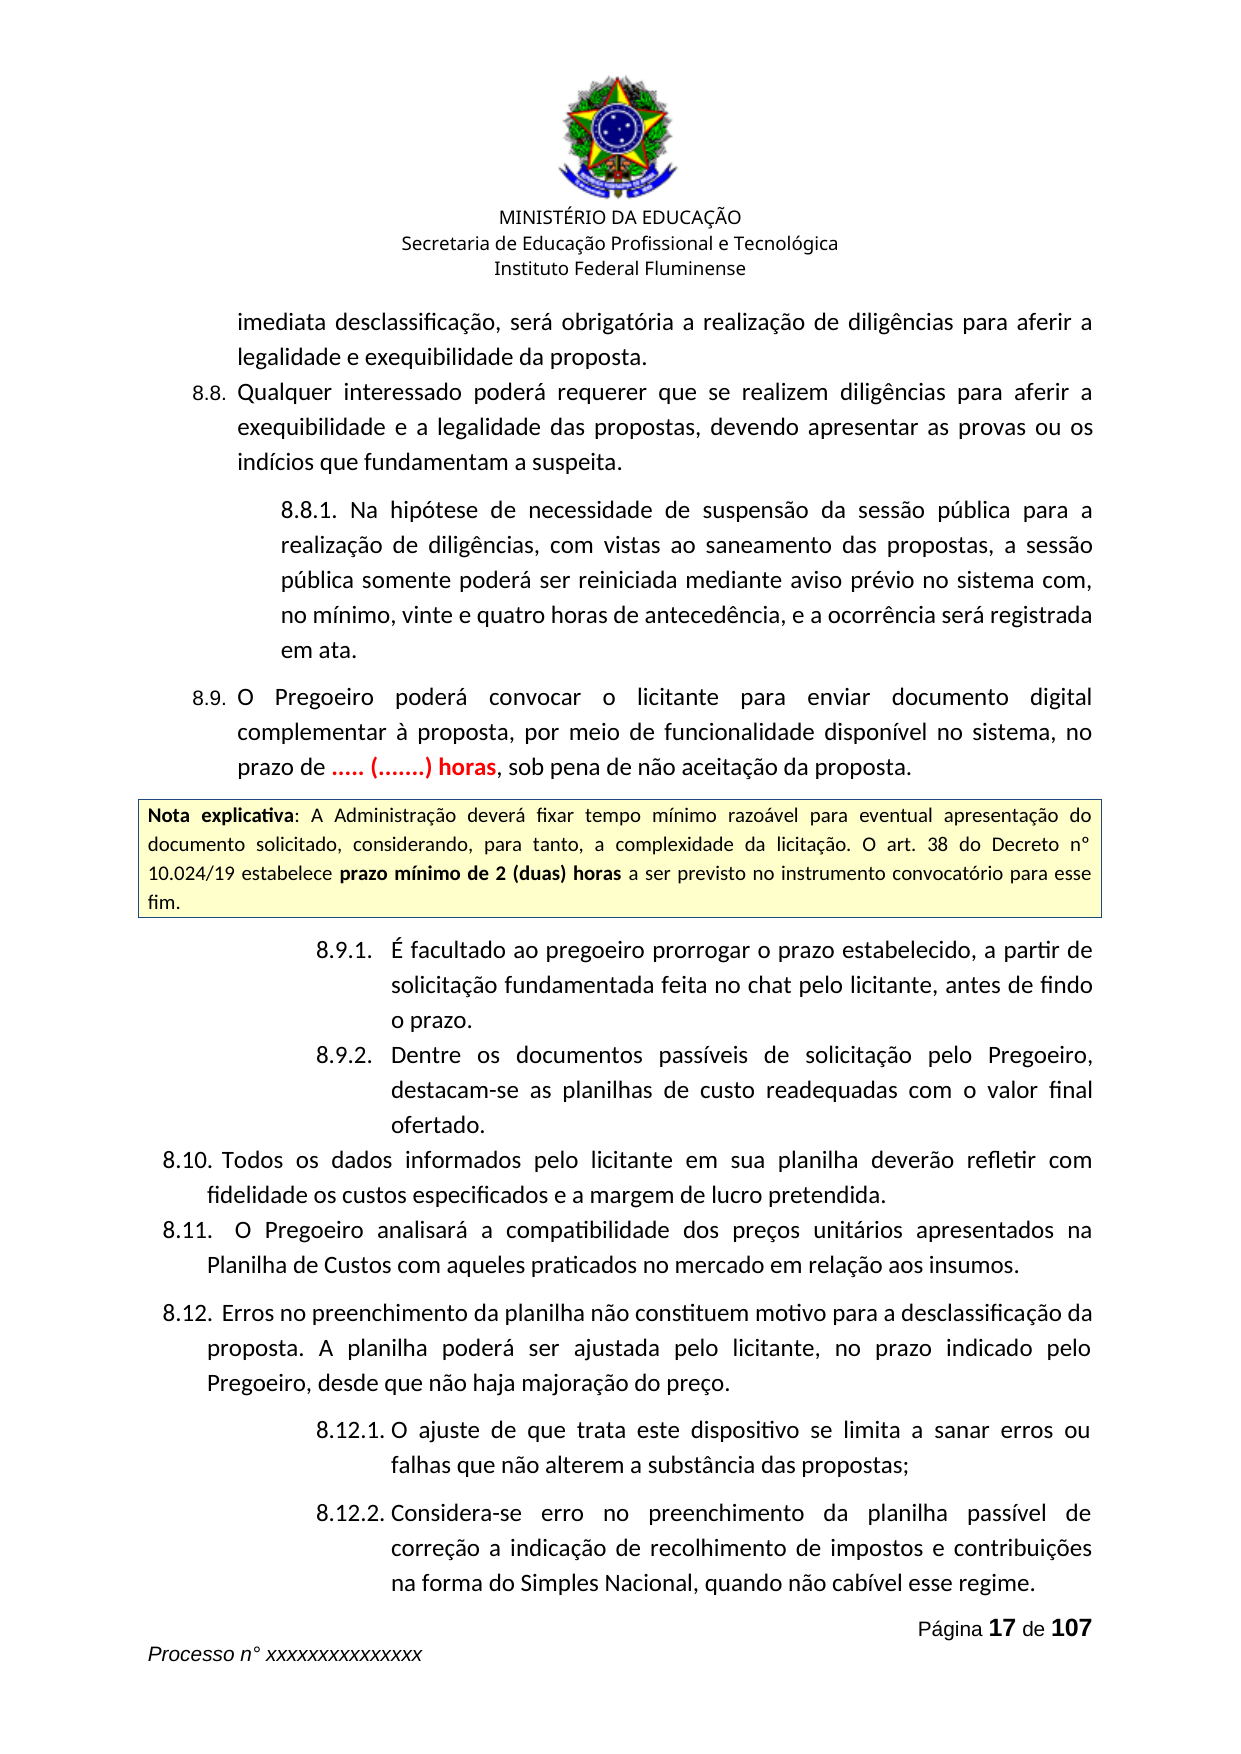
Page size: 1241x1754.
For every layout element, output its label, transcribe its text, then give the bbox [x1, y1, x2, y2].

list O Pregoeiro poderá convocar o licitante para enviar documento digital complementar à proposta, por meio de funcionalidade disponível no sistema, no prazo de ..... (.......) horas, sob pena de não aceitação da proposta. [192, 681, 1094, 782]
list O ajuste de que trata este dispositivo se limita a sanar erros ou falhas que não alterem a substância das propostas; [316, 1414, 1092, 1480]
list Considera-se erro no preenchimento da planilha passível de correção a indicação de recolhimento de impostos e contribuições na forma do Simples Nacional, quando não cabível esse regime. [316, 1497, 1092, 1597]
list É facultado ao pregoeiro prorrogar o prazo estabelecido, a partir de solicitação fundamentada feita no chat pelo licitante, antes de findo o prazo. [316, 934, 1094, 1035]
picture [558, 74, 682, 204]
list O Pregoeiro analisará a compatibilidade dos preços unitários apresentados na Planilha de Custos com aqueles praticados no mercado em relação aos insumos. [162, 1214, 1094, 1280]
text 8.8.1. Na hipótese de necessidade de suspensão da sessão pública para a realização de diligências, com vistas ao saneamento das propostas, a sessão pública somente poderá ser reiniciada mediante aviso prévio no sistema com, no mínimo, vinte e quatro horas de antecedência, e a ocorrência será registrada em ata. [281, 494, 1094, 664]
list Qualquer interessado poderá requerer que se realizem diligências para aferir a exequibilidade e a legalidade das propostas, devendo apresentar as provas ou os indícios que fundamentam a suspeita. [192, 376, 1094, 477]
list Dentre os documentos passíveis de solicitação pelo Pregoeiro, destacam-se as planilhas de custo readequadas com o valor final ofertado. [316, 1039, 1094, 1140]
text Nota explicativa: A Administração deverá fixar tempo mínimo razoável para eventual apresentação do documento solicitado, considerando, para tanto, a complexidade da licitação. O art. 38 do Decreto nº 10.024/19 estabelece prazo mínimo de 2 (duas) horas a ser previsto no instrumento convocatório para esse fim. [139, 800, 1101, 917]
list Erros no preenchimento da planilha não constituem motivo para a desclassificação da proposta. A planilha poderá ser ajustada pelo licitante, no prazo indicado pelo Pregoeiro, desde que não haja majoração do preço. [162, 1297, 1092, 1397]
list Todos os dados informados pelo licitante em sua planilha deverão refletir com fidelidade os custos especificados e a margem de lucro pretendida. [162, 1144, 1094, 1210]
